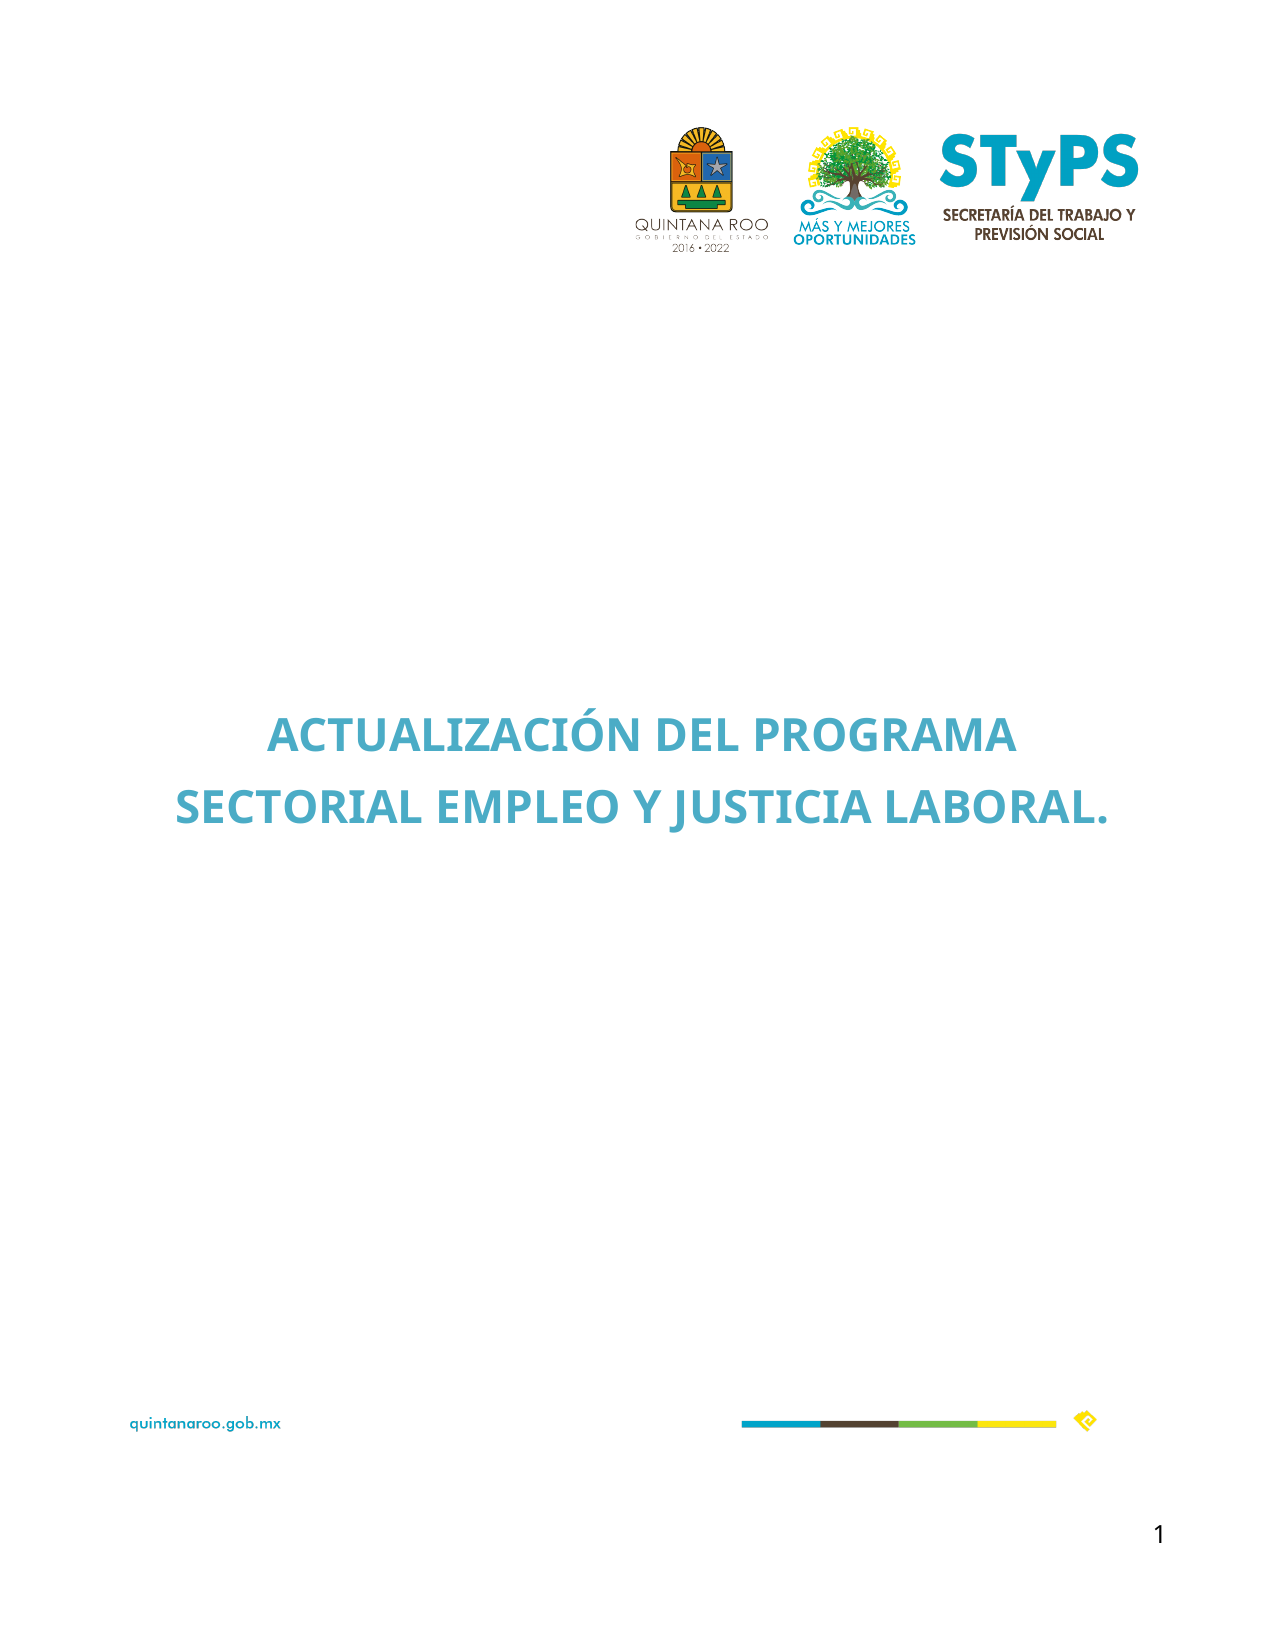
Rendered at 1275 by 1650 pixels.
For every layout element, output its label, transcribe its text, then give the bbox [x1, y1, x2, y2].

picture [635, 127, 1139, 252]
text SECTORIAL EMPLEO Y JUSTICIA LABORAL. [118, 774, 1167, 837]
text ACTUALIZACIÓN DEL PROGRAMA [118, 703, 1167, 765]
picture [0, 1366, 1246, 1491]
